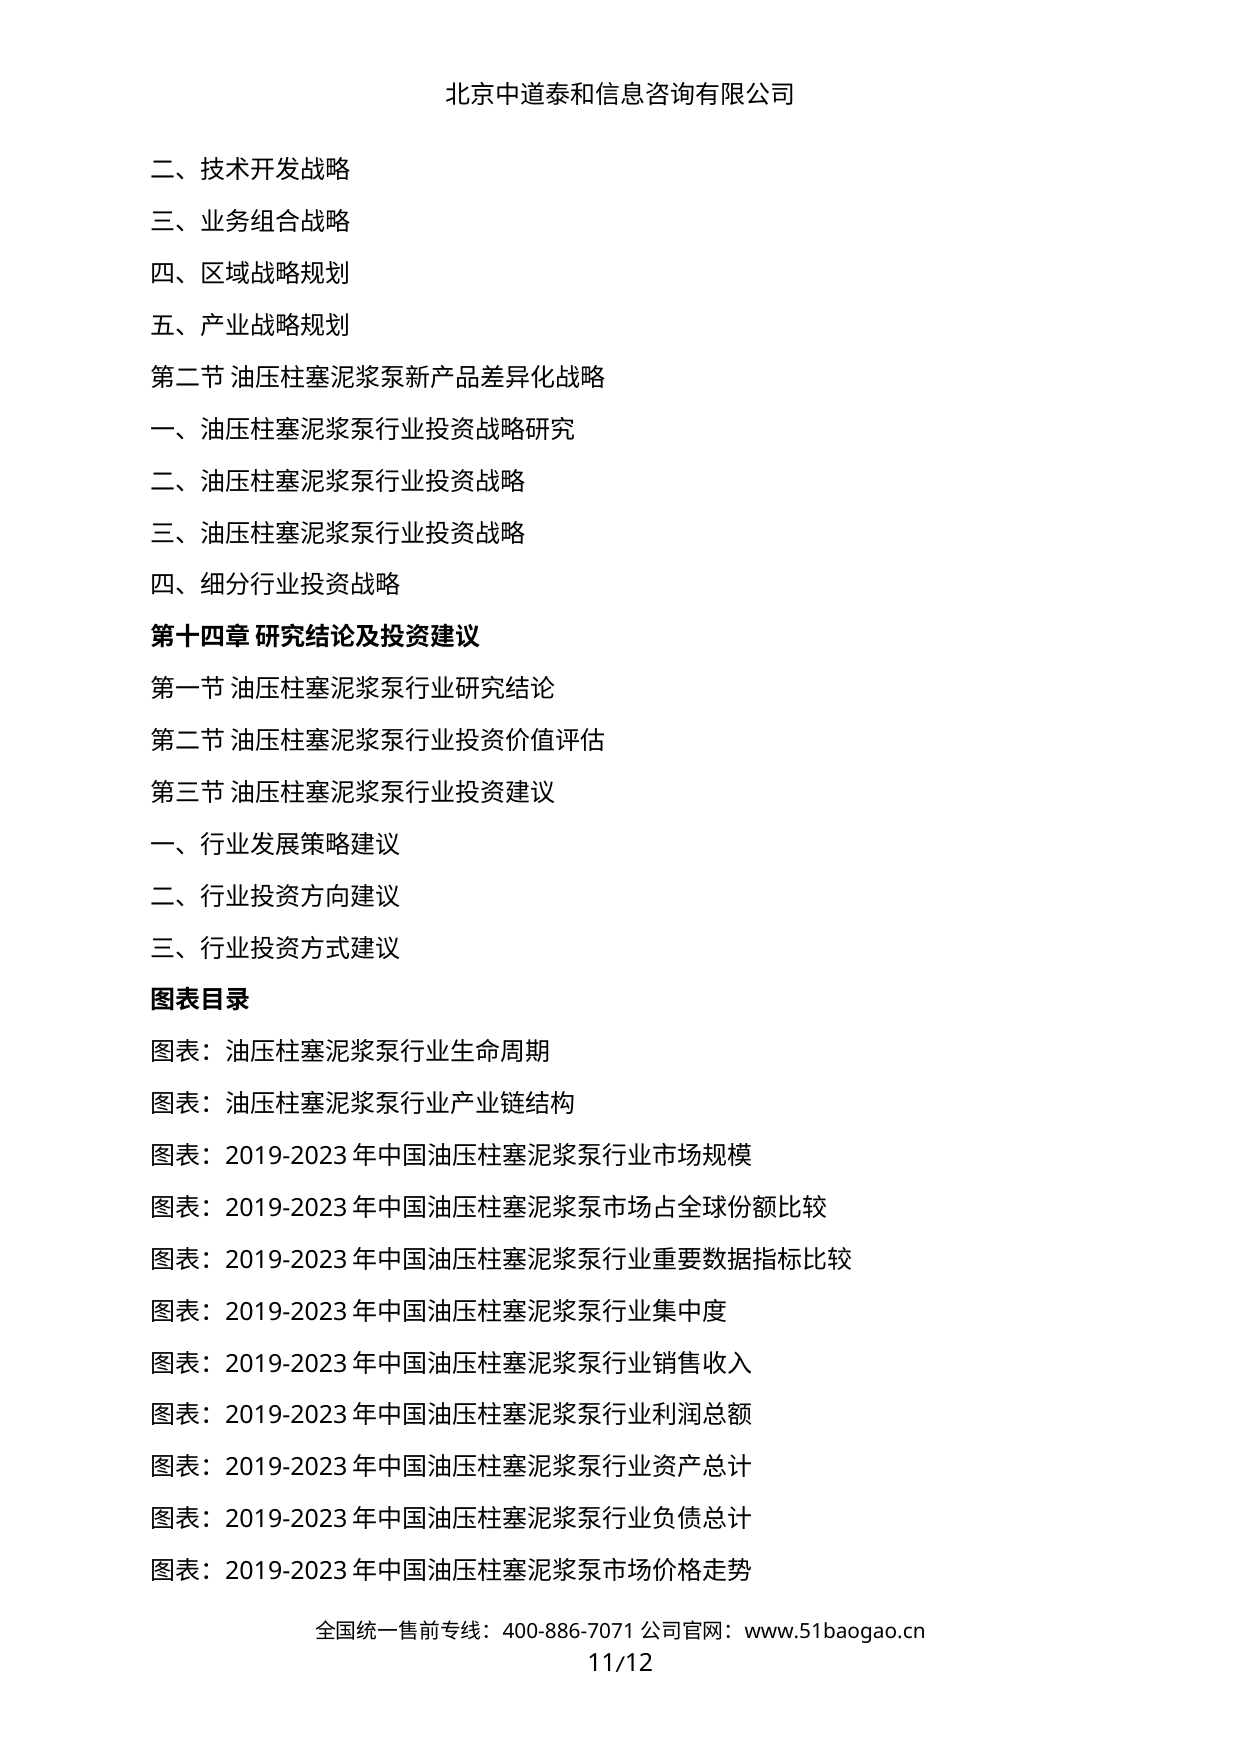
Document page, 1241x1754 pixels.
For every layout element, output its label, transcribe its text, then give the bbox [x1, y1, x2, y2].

text 图表：2019-2023年中国油压柱塞泥浆泵市场价格走势 [150, 1551, 1090, 1587]
text 第十四章 研究结论及投资建议 [150, 617, 1090, 653]
text 二、油压柱塞泥浆泵行业投资战略 [150, 461, 1090, 497]
text 三、油压柱塞泥浆泵行业投资战略 [150, 513, 1090, 549]
text 三、行业投资方式建议 [150, 928, 1090, 964]
text 三、业务组合战略 [150, 202, 1090, 238]
text 图表目录 [150, 980, 1090, 1016]
text 二、行业投资方向建议 [150, 876, 1090, 912]
text 五、产业战略规划 [150, 306, 1090, 342]
text 图表：油压柱塞泥浆泵行业生命周期 [150, 1032, 1090, 1068]
text 图表：2019-2023年中国油压柱塞泥浆泵行业重要数据指标比较 [150, 1239, 1090, 1276]
text 图表：2019-2023年中国油压柱塞泥浆泵行业负债总计 [150, 1499, 1090, 1535]
text 一、行业发展策略建议 [150, 824, 1090, 861]
text 第二节 油压柱塞泥浆泵行业投资价值评估 [150, 721, 1090, 757]
text 第二节 油压柱塞泥浆泵新产品差异化战略 [150, 357, 1090, 394]
text 第三节 油压柱塞泥浆泵行业投资建议 [150, 772, 1090, 809]
text 图表：2019-2023年中国油压柱塞泥浆泵行业资产总计 [150, 1447, 1090, 1483]
text 图表：2019-2023年中国油压柱塞泥浆泵行业集中度 [150, 1291, 1090, 1327]
text 四、区域战略规划 [150, 254, 1090, 290]
text 第一节 油压柱塞泥浆泵行业研究结论 [150, 669, 1090, 705]
text 图表：油压柱塞泥浆泵行业产业链结构 [150, 1084, 1090, 1120]
text 二、技术开发战略 [150, 150, 1090, 186]
text 图表：2019-2023年中国油压柱塞泥浆泵市场占全球份额比较 [150, 1187, 1090, 1224]
text 图表：2019-2023年中国油压柱塞泥浆泵行业市场规模 [150, 1136, 1090, 1172]
text 图表：2019-2023年中国油压柱塞泥浆泵行业销售收入 [150, 1343, 1090, 1379]
text 一、油压柱塞泥浆泵行业投资战略研究 [150, 409, 1090, 446]
text 图表：2019-2023年中国油压柱塞泥浆泵行业利润总额 [150, 1395, 1090, 1431]
text 四、细分行业投资战略 [150, 565, 1090, 601]
